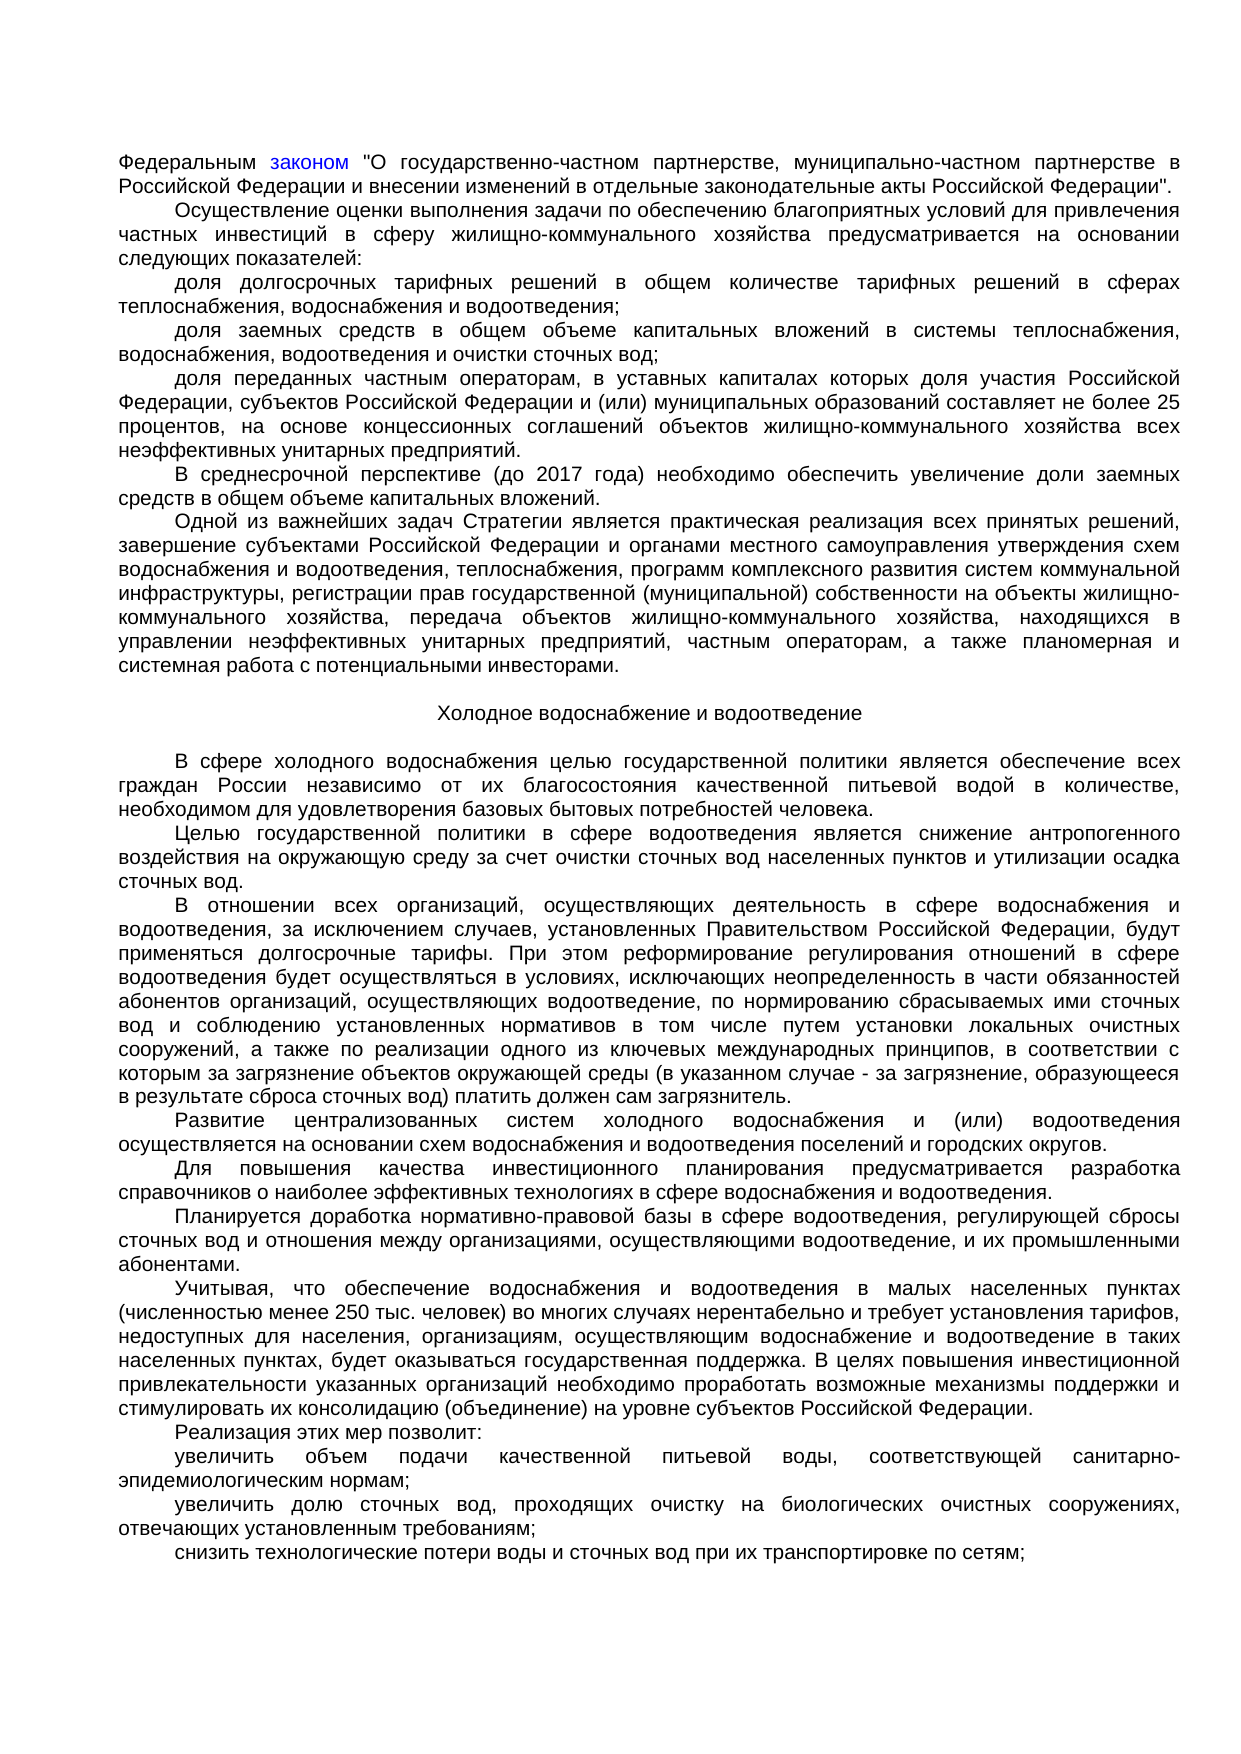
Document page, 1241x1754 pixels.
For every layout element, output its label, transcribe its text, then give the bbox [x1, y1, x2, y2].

text Для повышения качества инвестиционного планирования предусматривается разработка справочников о наиболее эффективных технологиях в сфере водоснабжения и водоотведения. [118, 1156, 1181, 1204]
text Планируется доработка нормативно-правовой базы в сфере водоотведения, регулирующей сбросы сточных вод и отношения между организациями, осуществляющими водоотведение, и их промышленными абонентами. [118, 1204, 1181, 1276]
text Осуществление оценки выполнения задачи по обеспечению благоприятных условий для привлечения частных инвестиций в сферу жилищно-коммунального хозяйства предусматривается на основании следующих показателей: [118, 198, 1181, 270]
text Развитие централизованных систем холодного водоснабжения и (или) водоотведения осуществляется на основании схем водоснабжения и водоотведения поселений и городских округов. [118, 1108, 1181, 1156]
text доля заемных средств в общем объеме капитальных вложений в системы теплоснабжения, водоснабжения, водоотведения и очистки сточных вод; [118, 318, 1181, 366]
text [118, 150, 1181, 198]
text В среднесрочной перспективе (до 2017 года) необходимо обеспечить увеличение доли заемных средств в общем объеме капитальных вложений. [118, 461, 1181, 509]
text Холодное водоснабжение и водоотведение [118, 701, 1181, 725]
text снизить технологические потери воды и сточных вод при их транспортировке по сетям; [118, 1539, 1181, 1563]
text Одной из важнейших задач Стратегии является практическая реализация всех принятых решений, завершение субъектами Российской Федерации и органами местного самоуправления утверждения схем водоснабжения и водоотведения, теплоснабжения, программ комплексного развития систем коммунальной инфраструктуры, регистрации прав государственной (муниципальной) собственности на объекты жилищно-коммунального хозяйства, передача объектов жилищно-коммунального хозяйства, находящихся в управлении неэффективных унитарных предприятий, частным операторам, а также планомерная и системная работа с потенциальными инвесторами. [118, 509, 1181, 677]
text Учитывая, что обеспечение водоснабжения и водоотведения в малых населенных пунктах (численностью менее 250 тыс. человек) во многих случаях нерентабельно и требует установления тарифов, недоступных для населения, организациям, осуществляющим водоснабжение и водоотведение в таких населенных пунктах, будет оказываться государственная поддержка. В целях повышения инвестиционной привлекательности указанных организаций необходимо проработать возможные механизмы поддержки и стимулировать их консолидацию (объединение) на уровне субъектов Российской Федерации. [118, 1276, 1181, 1420]
text доля переданных частным операторам, в уставных капиталах которых доля участия Российской Федерации, субъектов Российской Федерации и (или) муниципальных образований составляет не более 25 процентов, на основе концессионных соглашений объектов жилищно-коммунального хозяйства всех неэффективных унитарных предприятий. [118, 366, 1181, 461]
text В сфере холодного водоснабжения целью государственной политики является обеспечение всех граждан России независимо от их благосостояния качественной питьевой водой в количестве, необходимом для удовлетворения базовых бытовых потребностей человека. [118, 749, 1181, 821]
text Целью государственной политики в сфере водоотведения является снижение антропогенного воздействия на окружающую среду за счет очистки сточных вод населенных пунктов и утилизации осадка сточных вод. [118, 821, 1181, 893]
text Реализация этих мер позволит: [118, 1420, 1181, 1444]
text увеличить объем подачи качественной питьевой воды, соответствующей санитарно-эпидемиологическим нормам; [118, 1444, 1181, 1492]
text В отношении всех организаций, осуществляющих деятельность в сфере водоснабжения и водоотведения, за исключением случаев, установленных Правительством Российской Федерации, будут применяться долгосрочные тарифы. При этом реформирование регулирования отношений в сфере водоотведения будет осуществляться в условиях, исключающих неопределенность в части обязанностей абонентов организаций, осуществляющих водоотведение, по нормированию сбрасываемых ими сточных вод и соблюдению установленных нормативов в том числе путем установки локальных очистных сооружений, а также по реализации одного из ключевых международных принципов, в соответствии с которым за загрязнение объектов окружающей среды (в указанном случае - за загрязнение, образующееся в результате сброса сточных вод) платить должен сам загрязнитель. [118, 893, 1181, 1108]
text доля долгосрочных тарифных решений в общем количестве тарифных решений в сферах теплоснабжения, водоснабжения и водоотведения; [118, 270, 1181, 318]
text увеличить долю сточных вод, проходящих очистку на биологических очистных сооружениях, отвечающих установленным требованиям; [118, 1492, 1181, 1539]
